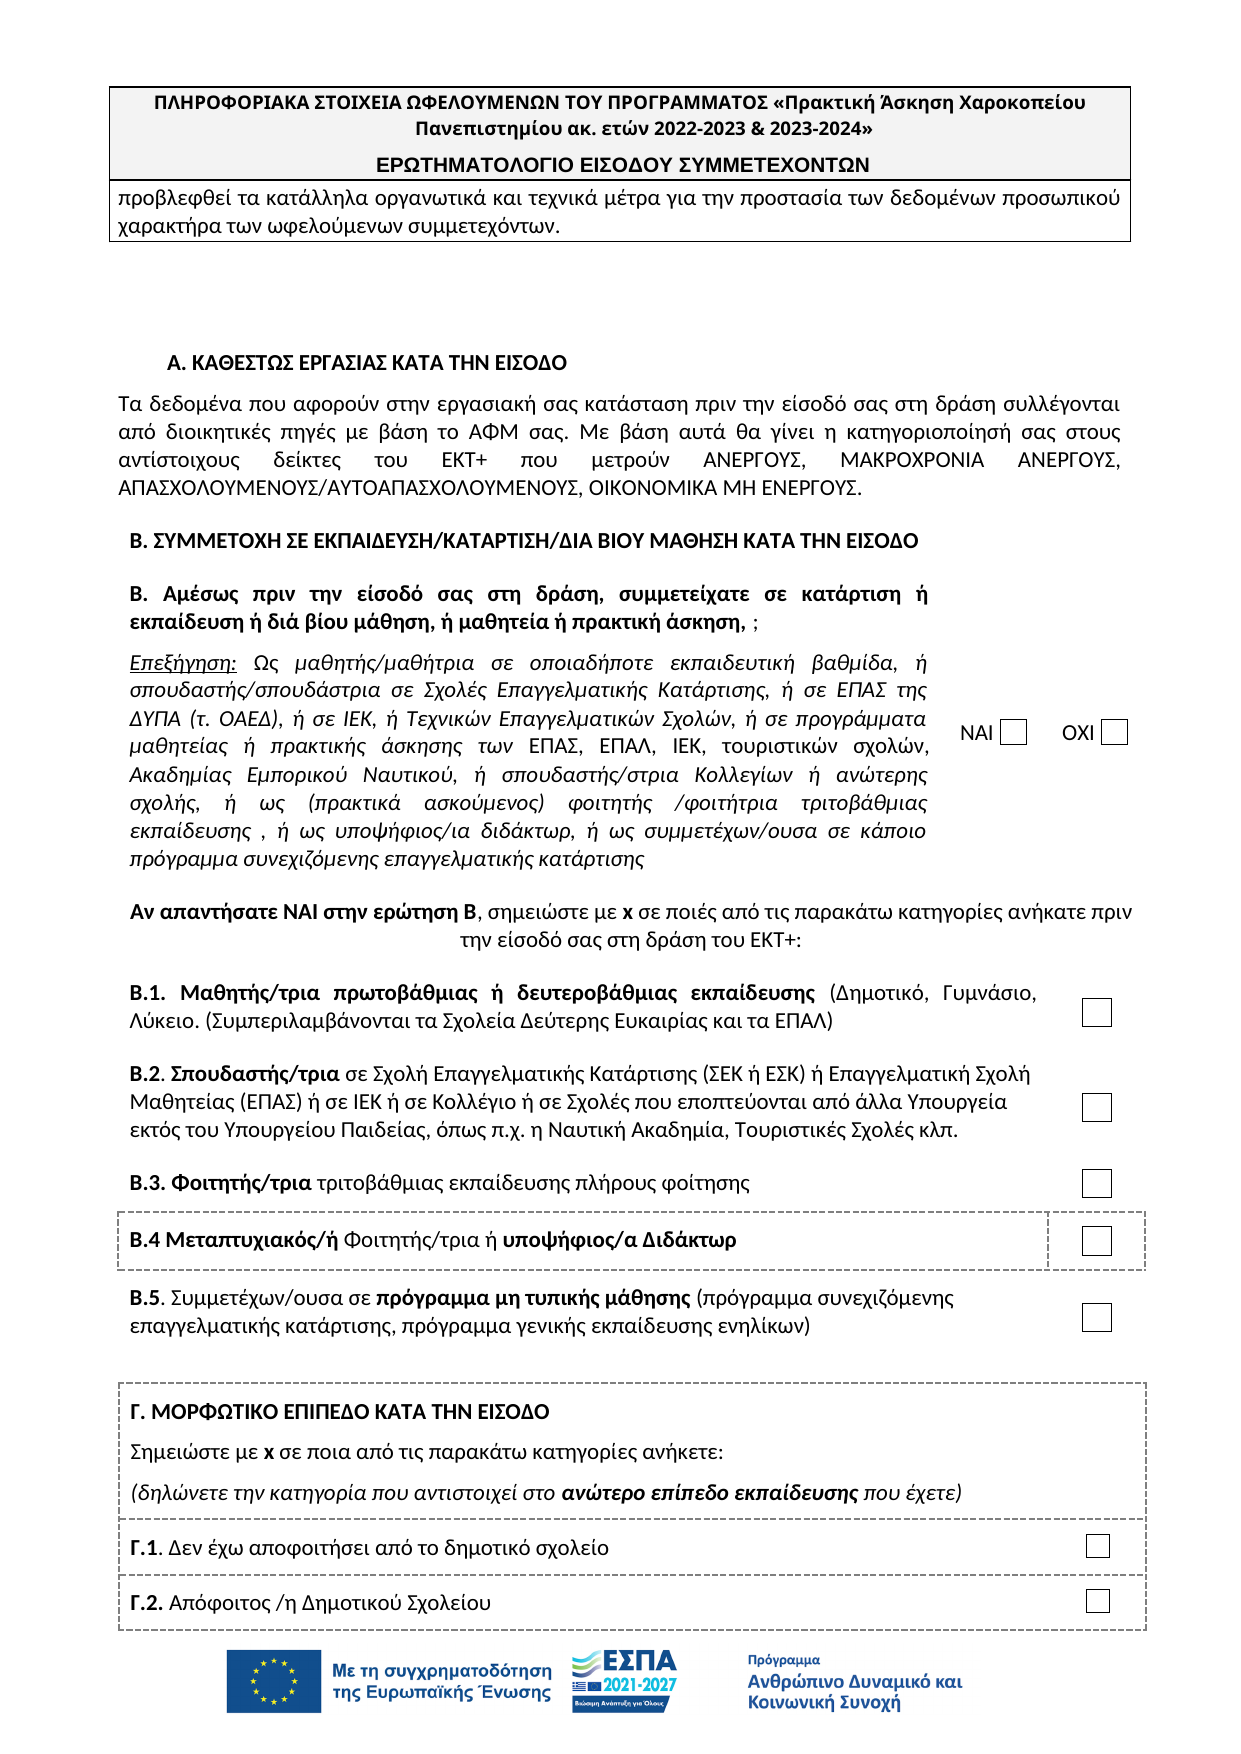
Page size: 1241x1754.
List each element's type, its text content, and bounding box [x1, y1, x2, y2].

table_cell B.3. Φοιτητής/τρια τριτοβάθμιας εκπαίδευσης πλήρους φοίτησης [118, 1155, 1048, 1211]
table_cell B.1. Μαθητής/τρια πρωτοβάθμιας ή δευτεροβάθμιας εκπαίδευσης (Δημοτικό, Γυμνάσιο, Λύκειο. (Συμπεριλαμβάνονται τα Σχολεία Δεύτερης Ευκαιρίας και τα ΕΠΑΛ) [118, 965, 1048, 1046]
table_cell Αν απαντήσατε ΝΑΙ στην ερώτηση Β, σημειώστε με x σε ποιές από τις παρακάτω κατηγορίες ανήκατε πριν την είσοδό σας στη δράση του ΕΚΤ+: [118, 884, 1144, 965]
table_cell Γ.2. Απόφοιτος /η Δημοτικού Σχολείου [119, 1574, 1049, 1628]
table_cell B.4 Μεταπτυχιακός/ή Φοιτητής/τρια ή υποψήφιος/α Διδάκτωρ [118, 1211, 1048, 1268]
table_cell B.5. Συμμετέχων/ουσα σε πρόγραμμα μη τυπικής μάθησης (πρόγραμμα συνεχιζόμενης επαγγελματικής κατάρτισης, πρόγραμμα γενικής εκπαίδευσης ενηλίκων) [118, 1269, 1048, 1352]
table_cell [1048, 1046, 1144, 1155]
table_cell B.2. Σπουδαστής/τρια σε Σχολή Επαγγελματικής Κατάρτισης (ΣΕΚ ή ΕΣΚ) ή Επαγγελματική Σχολή Μαθητείας (ΕΠΑΣ) ή σε ΙΕΚ ή σε Κολλέγιο ή σε Σχολές που εποπτεύονται από άλλα Υπουργεία εκτός του Υπουργείου Παιδείας, όπως π.χ. η Ναυτική Ακαδημία, Τουριστικές Σχολές κλπ. [118, 1046, 1048, 1155]
table_cell [1048, 1211, 1144, 1268]
table_header Γ. ΜΟΡΦΩΤΙΚΟ ΕΠΙΠΕΔΟ ΚΑΤΑ ΤΗΝ ΕΙΣΟΔΟ Σημειώστε με x σε ποια από τις παρακάτω κατηγορίες ανήκετε: (δηλώνετε την κατηγορία που αντιστοιχεί στο ανώτερο επίπεδο εκπαίδευσης που έχετε) [119, 1382, 1146, 1518]
picture [221, 1643, 982, 1715]
text Τα δεδομένα που αφορούν στην εργασιακή σας κατάσταση πριν την είσοδό σας στη δράση συλλέγονται από διοικητικές πηγές με βάση το ΑΦΜ σας. Με βάση αυτά θα γίνει η κατηγοριοποίησή σας στους αντίστοιχους δείκτες του ΕΚΤ+ που μετρούν ΑΝΕΡΓΟΥΣ, ΜΑΚΡΟΧΡΟΝΙΑ ΑΝΕΡΓΟΥΣ, ΑΠΑΣΧΟΛΟΥΜΕΝΟΥΣ/ΑΥΤΟΑΠΑΣΧΟΛΟΥΜΕΝΟΥΣ, ΟΙΚΟΝΟΜΙΚΑ ΜΗ ΕΝΕΡΓΟΥΣ. [118, 389, 1122, 501]
table_header Α. ΚΑΘΕΣΤΩΣ ΕΡΓΑΣΙΑΣ ΚΑΤΑ ΤΗΝ ΕΙΣΟΔΟ [118, 255, 1122, 376]
table_cell Γ.1. Δεν έχω αποφοιτήσει από το δημοτικό σχολείο [119, 1518, 1049, 1573]
table_cell [1048, 1269, 1144, 1352]
table_cell [1048, 1155, 1144, 1211]
table_header Β. ΣΥΜΜΕΤΟΧΗ ΣΕ ΕΚΠΑΙΔΕΥΣΗ/ΚΑΤΑΡΤΙΣΗ/ΔΙΑ ΒΙΟΥ ΜΑΘΗΣΗ ΚΑΤΑ ΤΗΝ ΕΙΣΟΔΟ [118, 514, 1144, 567]
table_cell [1049, 1574, 1146, 1628]
table_cell [1048, 965, 1144, 1046]
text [110, 181, 1130, 241]
table_cell ΟΧΙ [1045, 567, 1144, 884]
table_cell Β. Αμέσως πριν την είσοδό σας στη δράση, συμμετείχατε σε κατάρτιση ή εκπαίδευση ή διά βίου μάθηση, ή μαθητεία ή πρακτική άσκηση, ; Επεξήγηση: Ως μαθητής/μαθήτρια σε οποιαδήποτε εκπαιδευτική βαθμίδα, ή σπουδαστής/σπουδάστρια σε Σχολές Επαγγελματικής Κατάρτισης, ή σε ΕΠΑΣ της ΔΥΠΑ (τ. ΟΑΕΔ), ή σε ΙΕΚ, ή Τεχνικών Επαγγελματικών Σχολών, ή σε προγράμματα μαθητείας ή πρακτικής άσκησης των ΕΠΑΣ, ΕΠΑΛ, ΙΕΚ, τουριστικών σχολών, Ακαδημίας Εμπορικού Ναυτικού, ή σπουδαστής/στρια Κολλεγίων ή ανώτερης σχολής, ή ως (πρακτικά ασκούμενος) φοιτητής /φοιτήτρια τριτοβάθμιας εκπαίδευσης , ή ως υποψήφιος/ια διδάκτωρ, ή ως συμμετέχων/ουσα σε κάποιο πρόγραμμα συνεχιζόμενης επαγγελματικής κατάρτισης [118, 567, 941, 884]
table_cell ΝΑΙ [941, 567, 1045, 884]
table_cell [1049, 1518, 1146, 1573]
